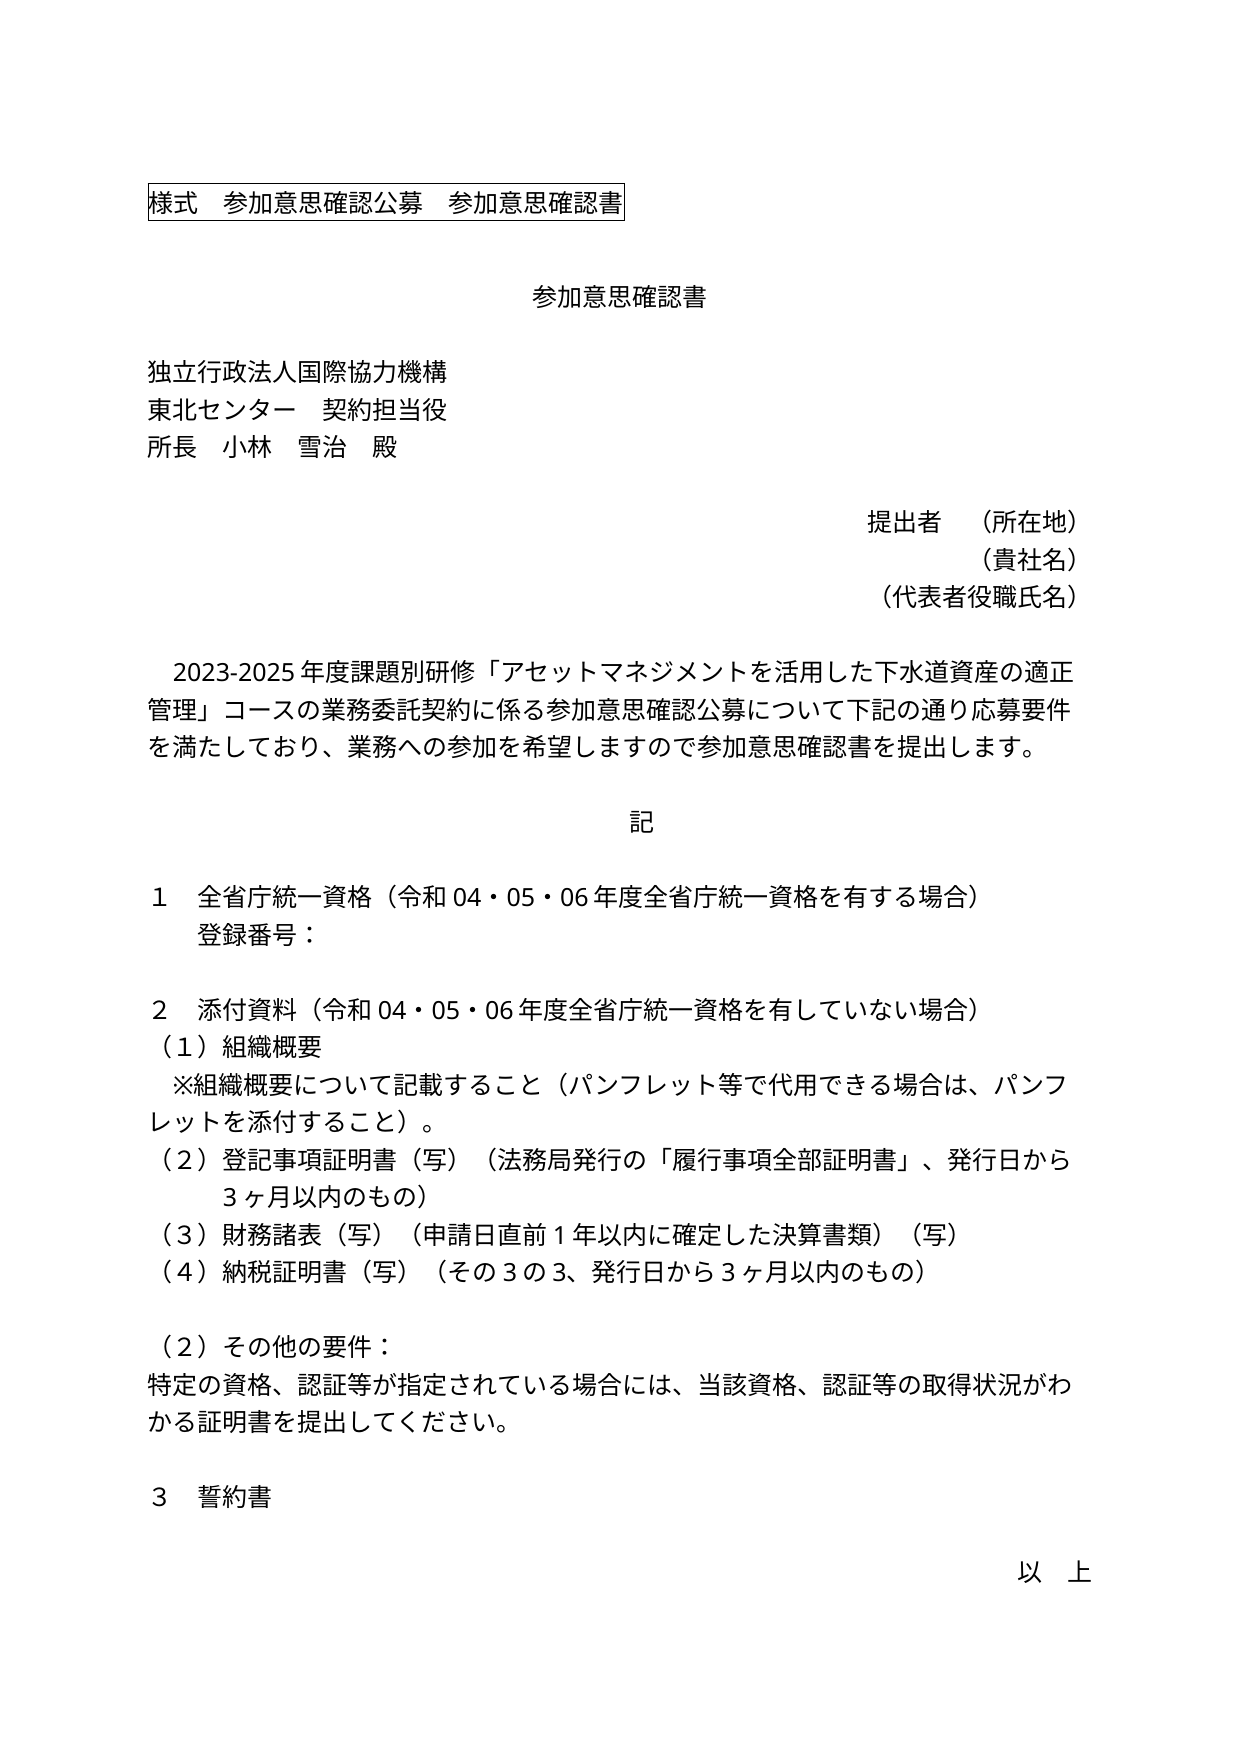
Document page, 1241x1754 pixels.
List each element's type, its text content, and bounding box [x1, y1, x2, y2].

text 参加意思確認書 [148, 277, 1092, 314]
text ３ 誓約書 [148, 1477, 1092, 1514]
text （２）その他の要件： 特定の資格、認証等が指定されている場合には、当該資格、認証等の取得状況がわかる証明書を提出してください。 [148, 1327, 1092, 1439]
text 2023-2025年度課題別研修「アセットマネジメントを活用した下水道資産の適正管理」コースの業務委託契約に係る参加意思確認公募について下記の通り応募要件を満たしており、業務への参加を希望しますので参加意思確認書を提出します。 [148, 652, 1092, 764]
text （代表者役職氏名） [148, 577, 1092, 614]
text 東北センター 契約担当役 [148, 389, 1092, 427]
text 所長 小林 雪治 殿 [148, 427, 1092, 464]
text 記 [191, 802, 1092, 839]
text ２ 添付資料（令和04・05・06年度全省庁統一資格を有していない場合） [148, 989, 1092, 1027]
text （貴社名） [148, 539, 1092, 577]
text 登録番号： [148, 914, 1092, 952]
text １ 全省庁統一資格（令和04・05・06年度全省庁統一資格を有する場合） [148, 877, 1092, 914]
text 様式 参加意思確認公募 参加意思確認書 [148, 164, 1092, 239]
text （１）組織概要 [148, 1027, 1092, 1064]
text 3ヶ月以内のもの） [148, 1177, 1092, 1214]
text （４）納税証明書（写）（その3の3、発行日から3ヶ月以内のもの） [148, 1252, 1092, 1289]
text 以 上 [148, 1552, 1092, 1589]
text ※組織概要について記載すること（パンフレット等で代用できる場合は、パンフレットを添付すること）。 （２）登記事項証明書（写）（法務局発行の「履行事項全部証明書」、発行日から [148, 1064, 1092, 1177]
text 提出者 （所在地） [148, 502, 1092, 539]
text （３）財務諸表（写）（申請日直前1年以内に確定した決算書類）（写） [148, 1214, 1092, 1252]
text 独立行政法人国際協力機構 [148, 352, 1092, 389]
